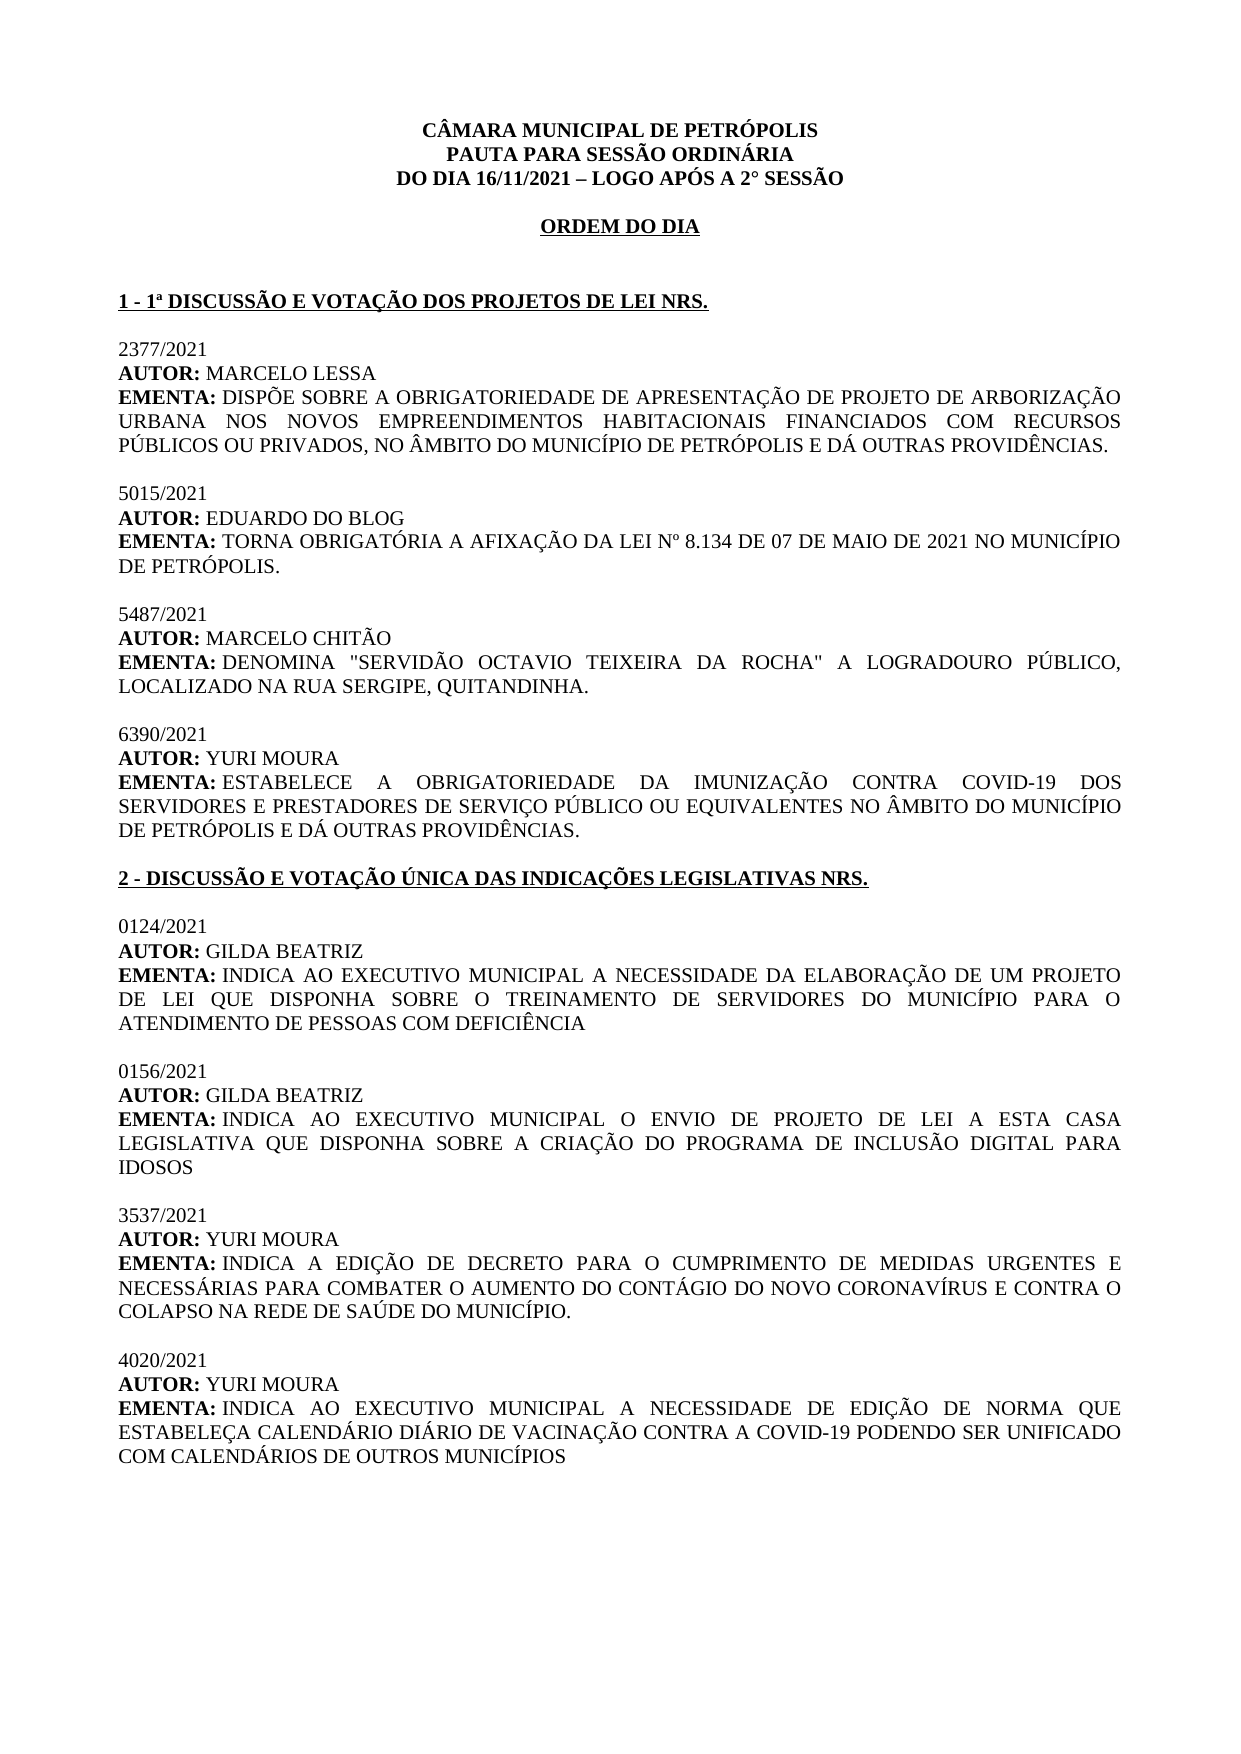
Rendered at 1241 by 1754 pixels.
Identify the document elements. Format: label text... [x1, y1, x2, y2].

text 5015/2021 AUTOR: EDUARDO DO BLOG [118, 481, 1122, 529]
text 2 - DISCUSSÃO E VOTAÇÃO ÚNICA DAS INDICAÇÕES LEGISLATIVAS NRS. [118, 866, 1122, 890]
text 2377/2021 AUTOR: MARCELO LESSA [118, 337, 1122, 385]
text EMENTA: TORNA OBRIGATÓRIA A AFIXAÇÃO DA LEI Nº 8.134 DE 07 DE MAIO DE 2021 NO MUNICÍPIO DE PETRÓPOLIS. [118, 529, 1122, 578]
text CÂMARA MUNICIPAL DE PETRÓPOLIS PAUTA PARA SESSÃO ORDINÁRIA DO DIA 16/11/2021 – logo após a 2° sessão [118, 118, 1122, 190]
text EMENTA: INDICA A EDIÇÃO DE DECRETO PARA O CUMPRIMENTO DE MEDIDAS URGENTES E NECESSÁRIAS PARA COMBATER O AUMENTO DO CONTÁGIO DO NOVO CORONAVÍRUS E CONTRA O COLAPSO NA REDE DE SAÚDE DO MUNICÍPIO. [118, 1251, 1122, 1323]
text 6390/2021 AUTOR: YURI MOURA [118, 722, 1122, 770]
text 4020/2021 AUTOR: YURI MOURA [118, 1348, 1122, 1396]
text 1 - 1ª DISCUSSÃO E VOTAÇÃO DOS PROJETOS DE LEI NRS. [118, 289, 1122, 313]
text 3537/2021 AUTOR: YURI MOURA [118, 1203, 1122, 1251]
text EMENTA: INDICA AO EXECUTIVO MUNICIPAL O ENVIO DE PROJETO DE LEI A ESTA CASA LEGISLATIVA QUE DISPONHA SOBRE A CRIAÇÃO DO PROGRAMA DE INCLUSÃO DIGITAL PARA IDOSOS [118, 1107, 1122, 1179]
text EMENTA: INDICA AO EXECUTIVO MUNICIPAL A NECESSIDADE DE EDIÇÃO DE NORMA QUE ESTABELEÇA CALENDÁRIO DIÁRIO DE VACINAÇÃO CONTRA A COVID-19 PODENDO SER UNIFICADO COM CALENDÁRIOS DE OUTROS MUNICÍPIOS [118, 1396, 1122, 1468]
text 5487/2021 AUTOR: MARCELO CHITÃO [118, 602, 1122, 650]
text 0156/2021 AUTOR: GILDA BEATRIZ [118, 1059, 1122, 1107]
text 0124/2021 AUTOR: GILDA BEATRIZ [118, 914, 1122, 963]
text ORDEM DO DIA [118, 214, 1122, 238]
text EMENTA: INDICA AO EXECUTIVO MUNICIPAL A NECESSIDADE DA ELABORAÇÃO DE UM PROJETO DE LEI QUE DISPONHA SOBRE O TREINAMENTO DE SERVIDORES DO MUNICÍPIO PARA O ATENDIMENTO DE PESSOAS COM DEFICIÊNCIA [118, 963, 1122, 1035]
text EMENTA: DENOMINA "SERVIDÃO OCTAVIO TEIXEIRA DA ROCHA" A LOGRADOURO PÚBLICO, LOCALIZADO NA RUA SERGIPE, QUITANDINHA. [118, 650, 1122, 698]
text EMENTA: ESTABELECE A OBRIGATORIEDADE DA IMUNIZAÇÃO CONTRA COVID-19 DOS SERVIDORES E PRESTADORES DE SERVIÇO PÚBLICO OU EQUIVALENTES NO ÂMBITO DO MUNICÍPIO DE PETRÓPOLIS E DÁ OUTRAS PROVIDÊNCIAS. [118, 770, 1122, 842]
text EMENTA: DISPÕE SOBRE A OBRIGATORIEDADE DE APRESENTAÇÃO DE PROJETO DE ARBORIZAÇÃO URBANA NOS NOVOS EMPREENDIMENTOS HABITACIONAIS FINANCIADOS COM RECURSOS PÚBLICOS OU PRIVADOS, NO ÂMBITO DO MUNICÍPIO DE PETRÓPOLIS E DÁ OUTRAS PROVIDÊNCIAS. [118, 385, 1122, 457]
